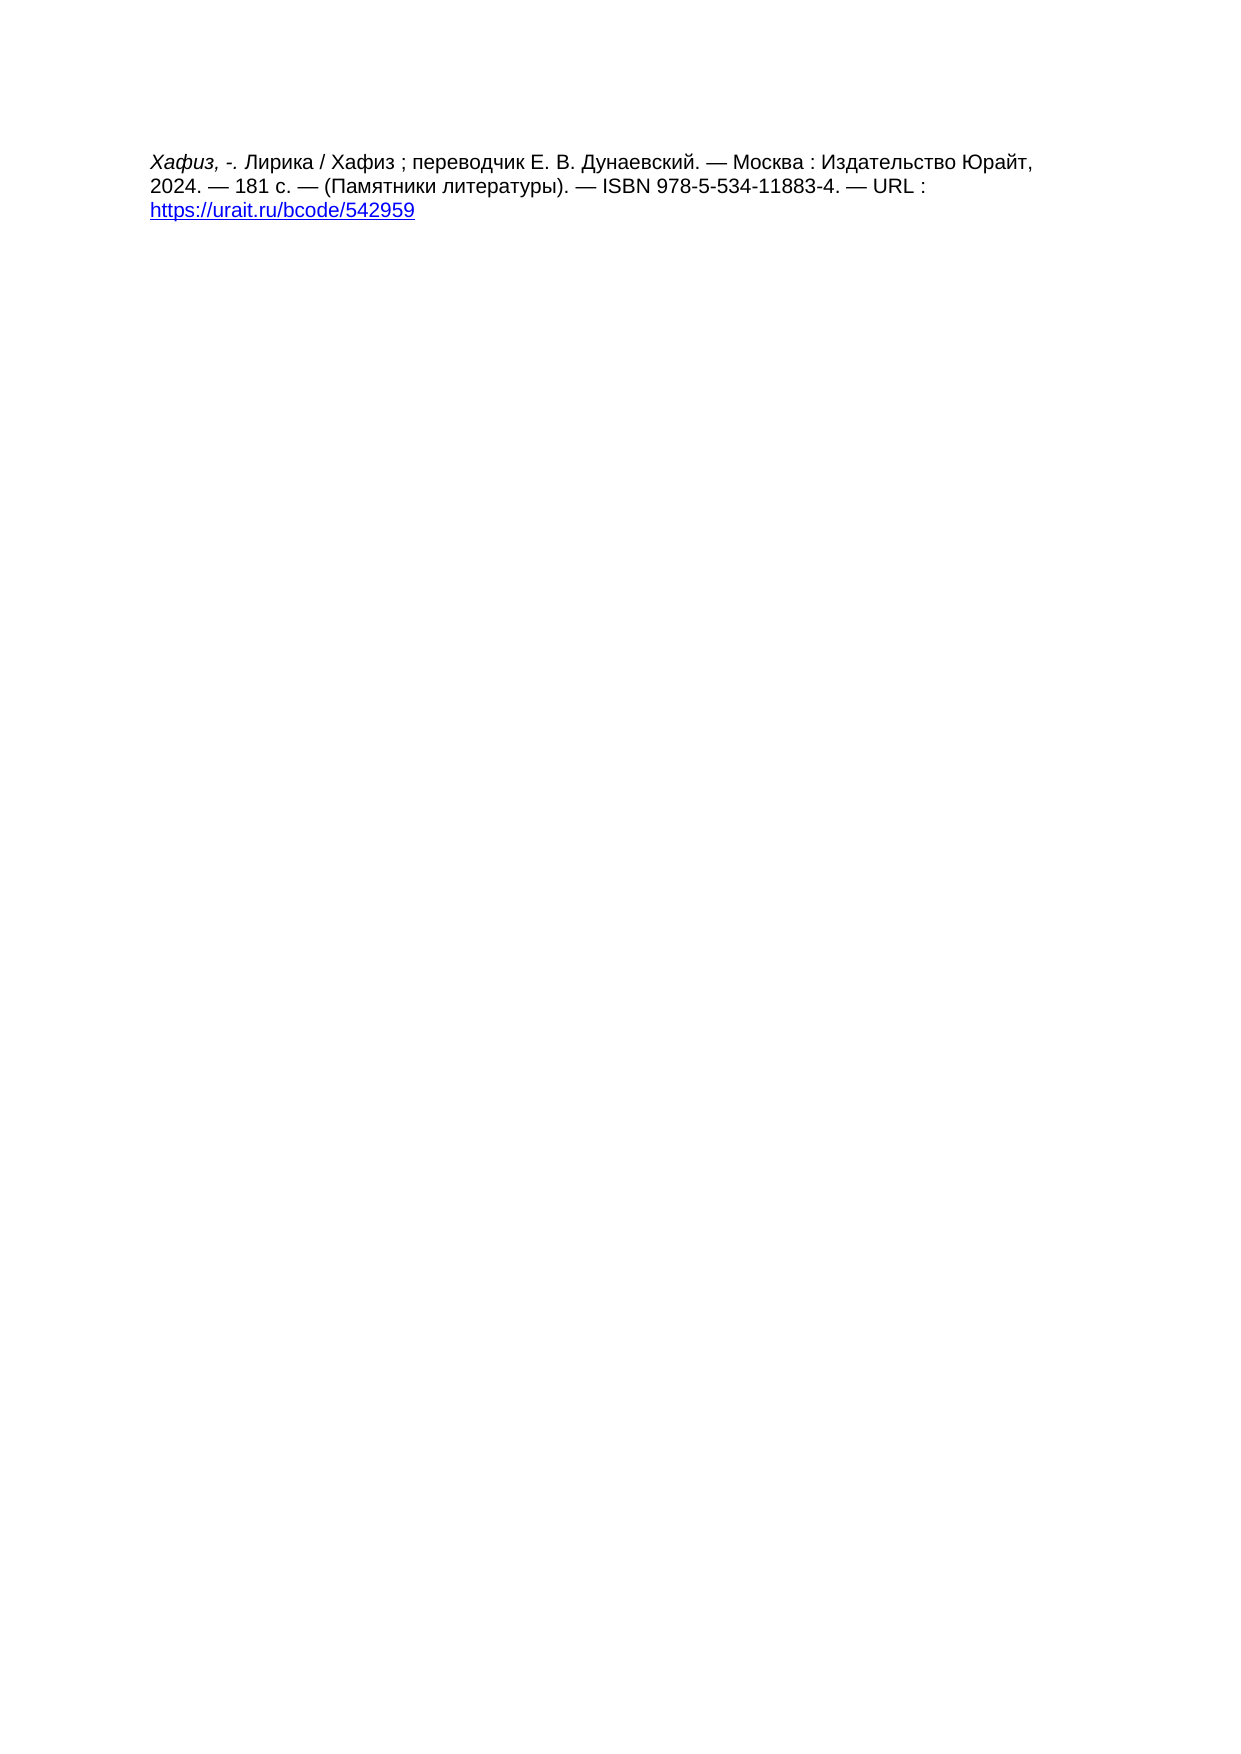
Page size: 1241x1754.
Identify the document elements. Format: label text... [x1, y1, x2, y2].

text Хафиз, -. Лирика / Хафиз ; переводчик Е. В. Дунаевский. — Москва : Издательство Юрайт, 2024. — 181 с. — (Памятники литературы). — ISBN 978-5-534-11883-4. — URL : https://urait.ru/bcode/542959 [150, 150, 1090, 222]
